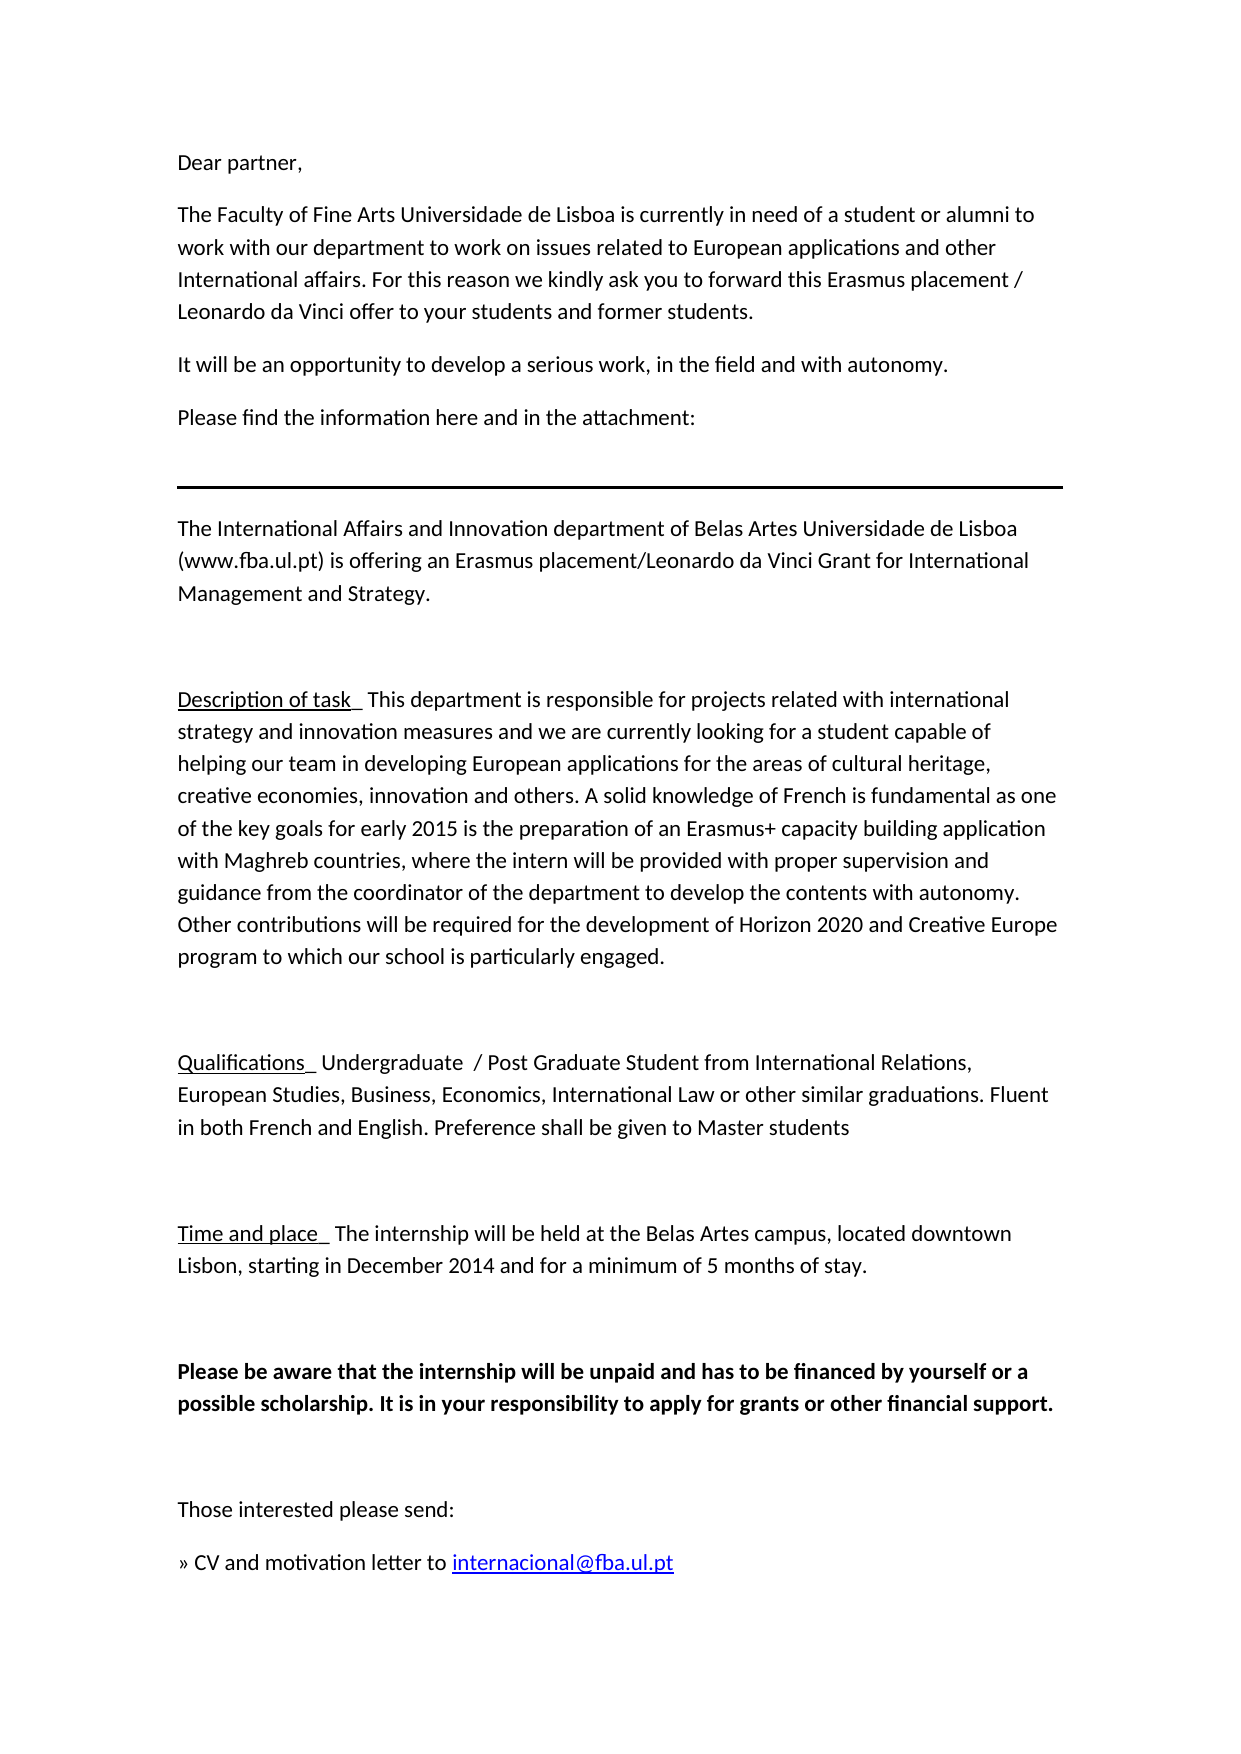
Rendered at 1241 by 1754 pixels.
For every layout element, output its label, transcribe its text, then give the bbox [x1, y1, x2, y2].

text It will be an opportunity to develop a serious work, in the field and with autonomy. [177, 350, 1063, 378]
text Description of task_ This department is responsible for projects related with international strategy and innovation measures and we are currently looking for a student capable of helping our team in developing European applications for the areas of cultural heritage, creative economies, innovation and others. A solid knowledge of French is fundamental as one of the key goals for early 2015 is the preparation of an Erasmus+ capacity building application with Maghreb countries, where the intern will be provided with proper supervision and guidance from the coordinator of the department to develop the contents with autonomy. Other contributions will be required for the development of Horizon 2020 and Creative Europe program to which our school is particularly engaged. [177, 685, 1063, 970]
text The Faculty of Fine Arts Universidade de Lisboa is currently in need of a student or alumni to work with our department to work on issues related to European applications and other International affairs. For this reason we kindly ask you to forward this Erasmus placement / Leonardo da Vinci offer to your students and former students. [177, 201, 1063, 325]
text Please find the information here and in the attachment: [177, 403, 1063, 431]
text Qualifications_ Undergraduate / Post Graduate Student from International Relations, European Studies, Business, Economics, International Law or other similar graduations. Fluent in both French and English. Preference shall be given to Master students [177, 1048, 1063, 1141]
text Time and place_ The internship will be held at the Belas Artes campus, located downtown Lisbon, starting in December 2014 and for a minimum of 5 months of stay. [177, 1219, 1063, 1279]
text Those interested please send: [177, 1495, 1063, 1523]
text Dear partner, [177, 148, 1063, 176]
text » CV and motivation letter to internacional@fba.ul.pt [177, 1548, 1063, 1576]
text Please be aware that the internship will be unpaid and has to be financed by yourself or a possible scholarship. It is in your responsibility to apply for grants or other financial support. [177, 1357, 1063, 1417]
text The International Affairs and Innovation department of Belas Artes Universidade de Lisboa (www.fba.ul.pt) is offering an Erasmus placement/Leonardo da Vinci Grant for International Management and Strategy. [177, 514, 1063, 607]
